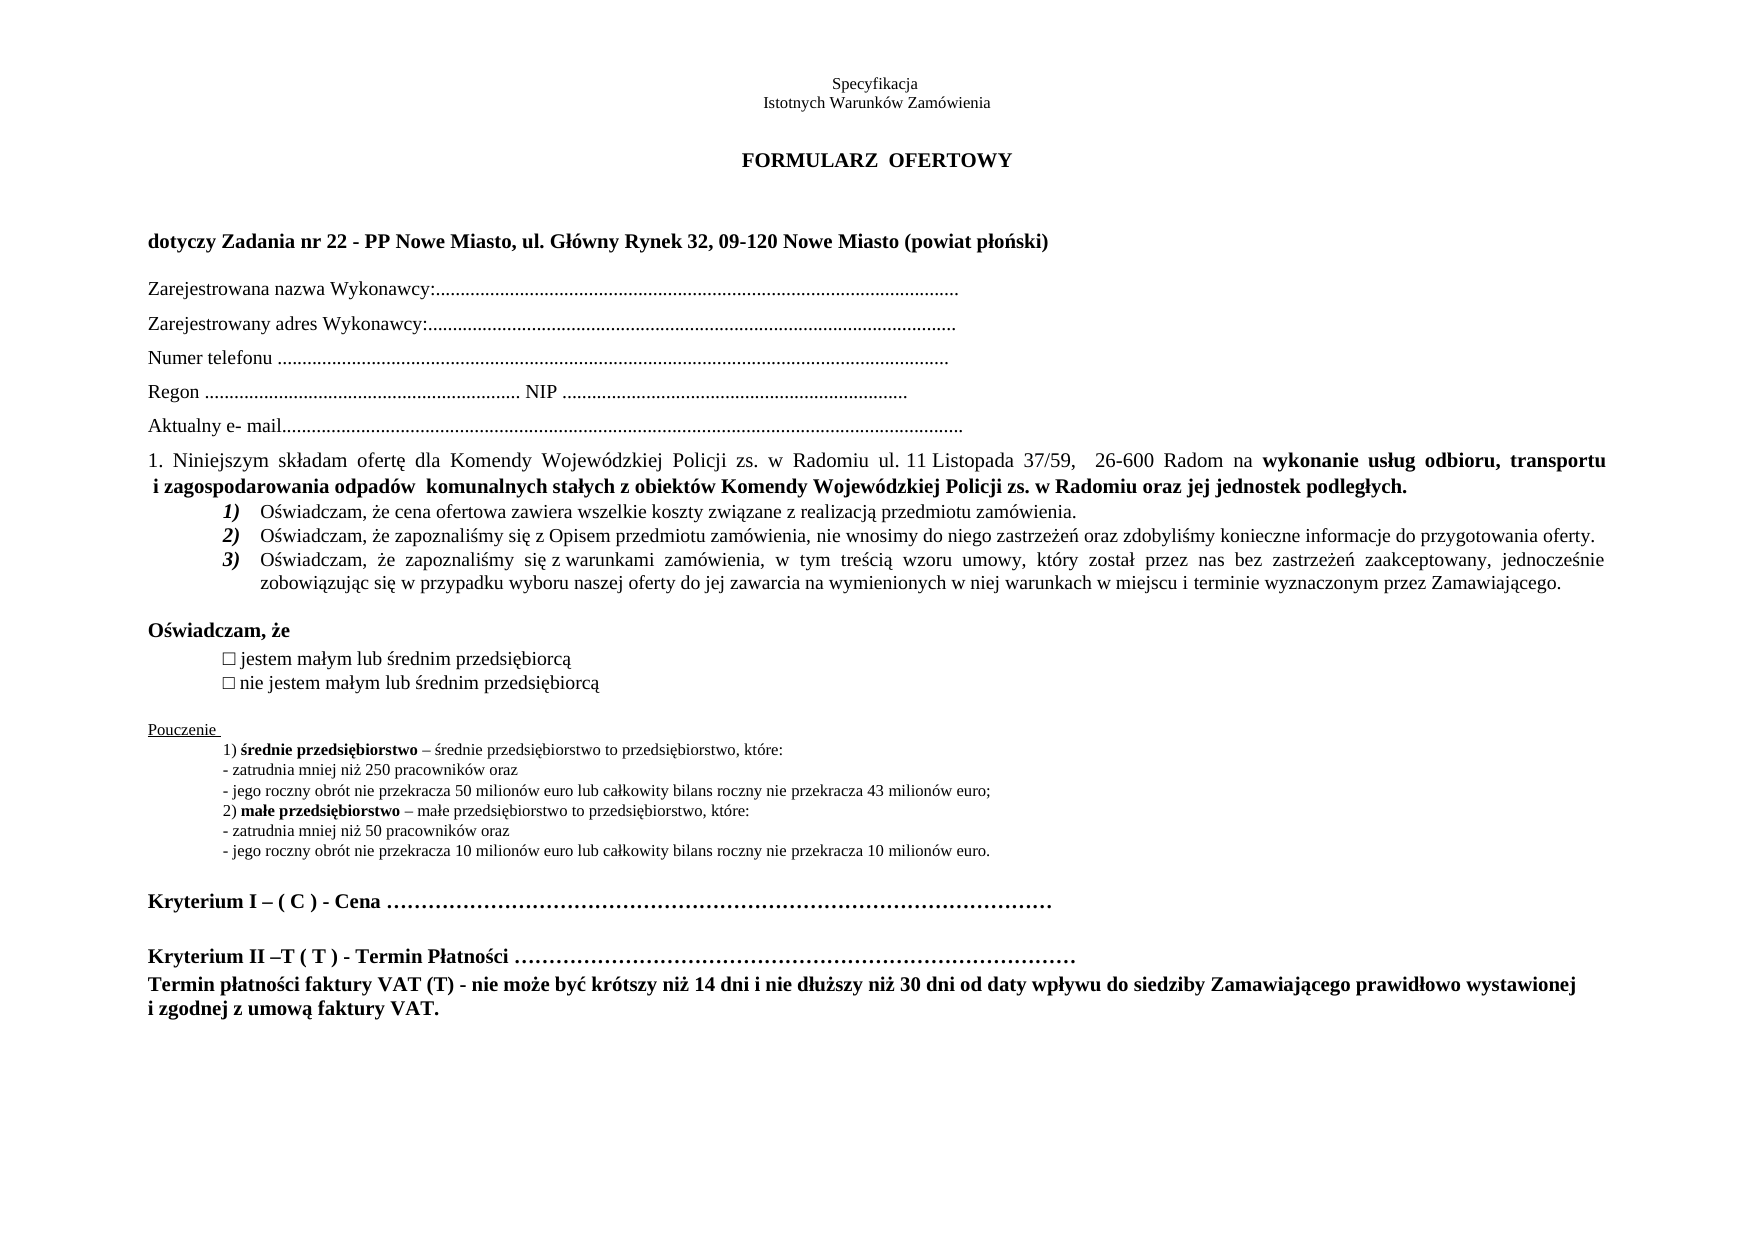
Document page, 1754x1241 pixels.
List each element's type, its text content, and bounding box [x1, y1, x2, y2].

text FORMULARZ OFERTOWY [148, 148, 1606, 204]
text □ nie jestem małym lub średnim przedsiębiorcą [223, 671, 1606, 694]
text - zatrudnia mniej niż 50 pracowników oraz [223, 821, 1606, 840]
text 2) małe przedsiębiorstwo – małe przedsiębiorstwo to przedsiębiorstwo, które: [223, 801, 1606, 820]
text Kryterium II –T ( T ) - Termin Płatności ……………………………………………………………………… [148, 944, 1606, 968]
text Zarejestrowany adres Wykonawcy:........................................................................................................... [148, 311, 1606, 334]
list Oświadczam, że cena ofertowa zawiera wszelkie koszty związane z realizacją przedmiotu zamówienia. [223, 499, 1606, 523]
text 1. Niniejszym składam ofertę dla Komendy Wojewódzkiej Policji zs. w Radomiu ul. 11 Listopada 37/59, 26-600 Radom na wykonanie usług odbioru, transportu i zagospodarowania odpadów komunalnych stałych z obiektów Komendy Wojewódzkiej Policji zs. w Radomiu oraz jej jednostek podległych. [148, 448, 1606, 498]
text Oświadczam, że [148, 618, 1606, 642]
text dotyczy Zadania nr 22 - PP Nowe Miasto, ul. Główny Rynek 32, 09-120 Nowe Miasto (powiat płoński) [148, 229, 1606, 253]
text - zatrudnia mniej niż 250 pracowników oraz [223, 760, 1606, 779]
text Termin płatności faktury VAT (T) - nie może być krótszy niż 14 dni i nie dłuższy niż 30 dni od daty wpływu do siedziby Zamawiającego prawidłowo wystawionej i zgodnej z umową faktury VAT. [148, 972, 1606, 1020]
list Oświadczam, że zapoznaliśmy się z warunkami zamówienia, w tym treścią wzoru umowy, który został przez nas bez zastrzeżeń zaakceptowany, jednocześnie zobowiązując się w przypadku wyboru naszej oferty do jej zawarcia na wymienionych w niej warunkach w miejscu i terminie wyznaczonym przez Zamawiającego. [223, 547, 1606, 594]
list Oświadczam, że zapoznaliśmy się z Opisem przedmiotu zamówienia, nie wnosimy do niego zastrzeżeń oraz zdobyliśmy konieczne informacje do przygotowania oferty. [223, 523, 1606, 547]
text Kryterium I – ( C ) - Cena …………………………………………………………………………………… [148, 889, 1606, 913]
text - jego roczny obrót nie przekracza 50 milionów euro lub całkowity bilans roczny nie przekracza 43 milionów euro; [223, 780, 1606, 799]
text □ jestem małym lub średnim przedsiębiorcą [223, 646, 1606, 670]
text - jego roczny obrót nie przekracza 10 milionów euro lub całkowity bilans roczny nie przekracza 10 milionów euro. [223, 841, 1606, 860]
text Pouczenie [148, 719, 1606, 738]
text Aktualny e- mail.......................................................................................................................................... [148, 414, 1606, 437]
text Zarejestrowana nazwa Wykonawcy:.......................................................................................................... [148, 277, 1606, 300]
text 1) średnie przedsiębiorstwo – średnie przedsiębiorstwo to przedsiębiorstwo, które: [223, 740, 1606, 759]
text Numer telefonu ........................................................................................................................................ [148, 346, 1606, 368]
text Regon ................................................................ NIP ...................................................................... [148, 380, 1606, 403]
